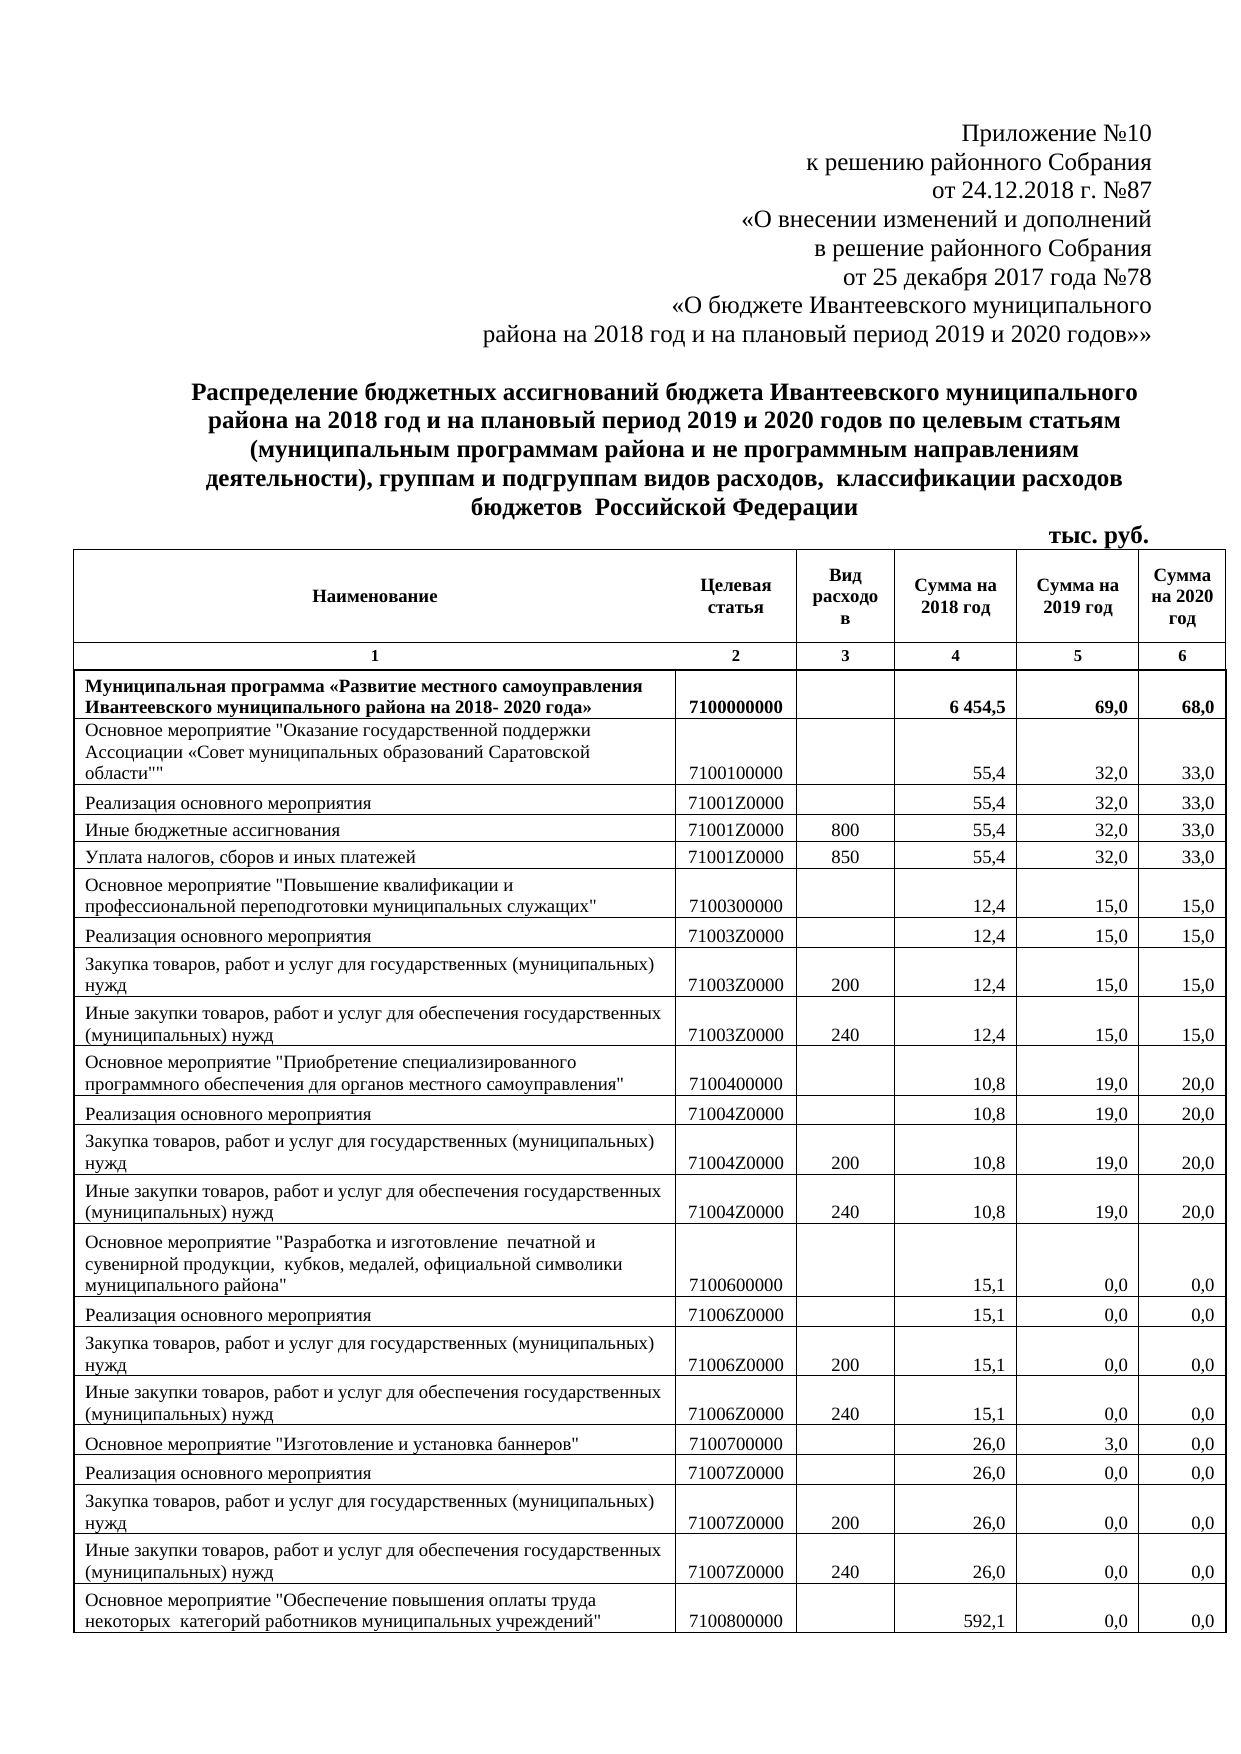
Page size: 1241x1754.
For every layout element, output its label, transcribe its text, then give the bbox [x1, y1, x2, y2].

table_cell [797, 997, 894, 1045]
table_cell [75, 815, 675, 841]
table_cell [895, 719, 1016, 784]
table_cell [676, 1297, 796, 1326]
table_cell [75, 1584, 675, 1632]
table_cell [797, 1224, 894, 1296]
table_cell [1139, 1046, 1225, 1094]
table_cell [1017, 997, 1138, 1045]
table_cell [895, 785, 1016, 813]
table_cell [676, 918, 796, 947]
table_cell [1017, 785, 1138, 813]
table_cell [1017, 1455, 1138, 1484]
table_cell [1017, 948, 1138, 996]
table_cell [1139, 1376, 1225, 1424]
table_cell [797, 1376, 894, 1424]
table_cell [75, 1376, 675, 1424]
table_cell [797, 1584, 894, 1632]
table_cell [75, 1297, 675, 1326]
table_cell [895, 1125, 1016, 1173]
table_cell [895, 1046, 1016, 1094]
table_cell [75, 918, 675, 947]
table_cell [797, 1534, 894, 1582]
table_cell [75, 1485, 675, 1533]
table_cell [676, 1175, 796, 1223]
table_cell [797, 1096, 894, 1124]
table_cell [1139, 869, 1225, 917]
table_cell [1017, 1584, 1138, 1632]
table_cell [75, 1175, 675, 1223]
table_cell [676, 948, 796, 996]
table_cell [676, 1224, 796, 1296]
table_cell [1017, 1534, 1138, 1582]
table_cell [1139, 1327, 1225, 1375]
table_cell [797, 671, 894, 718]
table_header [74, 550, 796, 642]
text района на 2018 год и на плановый период 2019 и 2020 годов по целевым статьям (муниципальным программам района и не программным направлениям деятельности), группам и подгруппам видов расходов, классификации расходов бюджетов Российской Федерации [177, 406, 1152, 521]
text «О бюджете Ивантеевского муниципального [177, 291, 1152, 319]
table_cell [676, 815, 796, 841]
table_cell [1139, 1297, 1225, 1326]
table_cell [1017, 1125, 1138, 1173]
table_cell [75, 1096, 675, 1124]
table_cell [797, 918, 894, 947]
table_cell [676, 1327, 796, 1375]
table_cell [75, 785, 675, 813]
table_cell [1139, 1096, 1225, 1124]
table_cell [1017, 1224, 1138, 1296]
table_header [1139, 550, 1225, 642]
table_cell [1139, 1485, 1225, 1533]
text Приложение №10 [177, 118, 1152, 147]
text тыс. руб. [177, 521, 1152, 549]
text от 24.12.2018 г. №87 [177, 176, 1152, 204]
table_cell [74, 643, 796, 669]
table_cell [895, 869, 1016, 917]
text Распределение бюджетных ассигнований бюджета Ивантеевского муниципального [177, 377, 1152, 406]
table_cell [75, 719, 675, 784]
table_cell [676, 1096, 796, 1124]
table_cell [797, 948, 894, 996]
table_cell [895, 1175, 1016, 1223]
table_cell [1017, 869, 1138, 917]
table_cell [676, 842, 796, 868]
text «О внесении изменений и дополнений [177, 204, 1152, 233]
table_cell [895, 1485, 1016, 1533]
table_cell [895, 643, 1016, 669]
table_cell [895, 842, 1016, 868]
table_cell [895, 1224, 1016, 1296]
text района на 2018 год и на плановый период 2019 и 2020 годов»» [177, 319, 1152, 348]
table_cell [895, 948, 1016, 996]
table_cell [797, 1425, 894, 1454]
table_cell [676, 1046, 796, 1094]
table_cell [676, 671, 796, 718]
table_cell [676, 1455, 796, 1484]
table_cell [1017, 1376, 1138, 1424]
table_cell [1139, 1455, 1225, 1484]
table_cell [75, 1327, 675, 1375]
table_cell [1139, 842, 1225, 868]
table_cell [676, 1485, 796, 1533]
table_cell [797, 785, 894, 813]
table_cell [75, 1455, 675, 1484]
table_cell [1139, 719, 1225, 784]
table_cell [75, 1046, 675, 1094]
text от 25 декабря 2017 года №78 [177, 262, 1152, 291]
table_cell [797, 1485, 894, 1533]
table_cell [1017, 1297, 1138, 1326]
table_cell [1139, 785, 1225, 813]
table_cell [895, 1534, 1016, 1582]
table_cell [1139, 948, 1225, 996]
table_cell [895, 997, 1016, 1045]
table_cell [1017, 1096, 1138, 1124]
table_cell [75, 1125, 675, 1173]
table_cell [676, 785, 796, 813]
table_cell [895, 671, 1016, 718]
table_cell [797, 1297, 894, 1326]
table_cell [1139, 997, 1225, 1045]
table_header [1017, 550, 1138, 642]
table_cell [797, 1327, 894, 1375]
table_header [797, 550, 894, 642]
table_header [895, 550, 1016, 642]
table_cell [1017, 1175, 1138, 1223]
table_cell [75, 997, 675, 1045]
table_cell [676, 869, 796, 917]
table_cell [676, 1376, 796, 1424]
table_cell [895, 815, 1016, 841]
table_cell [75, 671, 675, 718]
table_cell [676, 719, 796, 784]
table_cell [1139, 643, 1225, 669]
text в решение районного Собрания [177, 233, 1152, 262]
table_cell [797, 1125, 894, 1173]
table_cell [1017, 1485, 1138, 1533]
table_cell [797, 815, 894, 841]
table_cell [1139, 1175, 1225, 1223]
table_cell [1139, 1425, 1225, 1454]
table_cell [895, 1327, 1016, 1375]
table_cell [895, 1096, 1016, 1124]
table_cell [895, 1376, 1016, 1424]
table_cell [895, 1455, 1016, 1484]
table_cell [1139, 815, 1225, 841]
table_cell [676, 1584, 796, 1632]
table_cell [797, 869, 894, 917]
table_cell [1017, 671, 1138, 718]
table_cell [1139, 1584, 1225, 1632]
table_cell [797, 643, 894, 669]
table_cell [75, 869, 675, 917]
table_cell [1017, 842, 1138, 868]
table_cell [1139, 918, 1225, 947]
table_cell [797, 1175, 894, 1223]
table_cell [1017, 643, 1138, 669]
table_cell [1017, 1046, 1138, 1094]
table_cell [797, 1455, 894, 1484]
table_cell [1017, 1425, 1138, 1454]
text к решению районного Собрания [177, 147, 1152, 176]
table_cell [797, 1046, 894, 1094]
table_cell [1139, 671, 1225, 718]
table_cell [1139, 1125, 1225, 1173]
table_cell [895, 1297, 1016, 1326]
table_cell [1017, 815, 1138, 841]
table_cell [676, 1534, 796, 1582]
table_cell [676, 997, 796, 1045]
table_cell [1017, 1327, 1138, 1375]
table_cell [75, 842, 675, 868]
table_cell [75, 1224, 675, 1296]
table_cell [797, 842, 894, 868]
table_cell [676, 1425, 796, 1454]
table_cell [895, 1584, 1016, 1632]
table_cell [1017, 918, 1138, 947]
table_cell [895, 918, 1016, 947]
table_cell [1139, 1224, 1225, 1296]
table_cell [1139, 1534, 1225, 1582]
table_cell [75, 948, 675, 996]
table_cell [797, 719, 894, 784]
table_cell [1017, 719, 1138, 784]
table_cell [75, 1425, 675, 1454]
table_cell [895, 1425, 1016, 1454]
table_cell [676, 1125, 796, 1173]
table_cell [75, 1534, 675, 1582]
